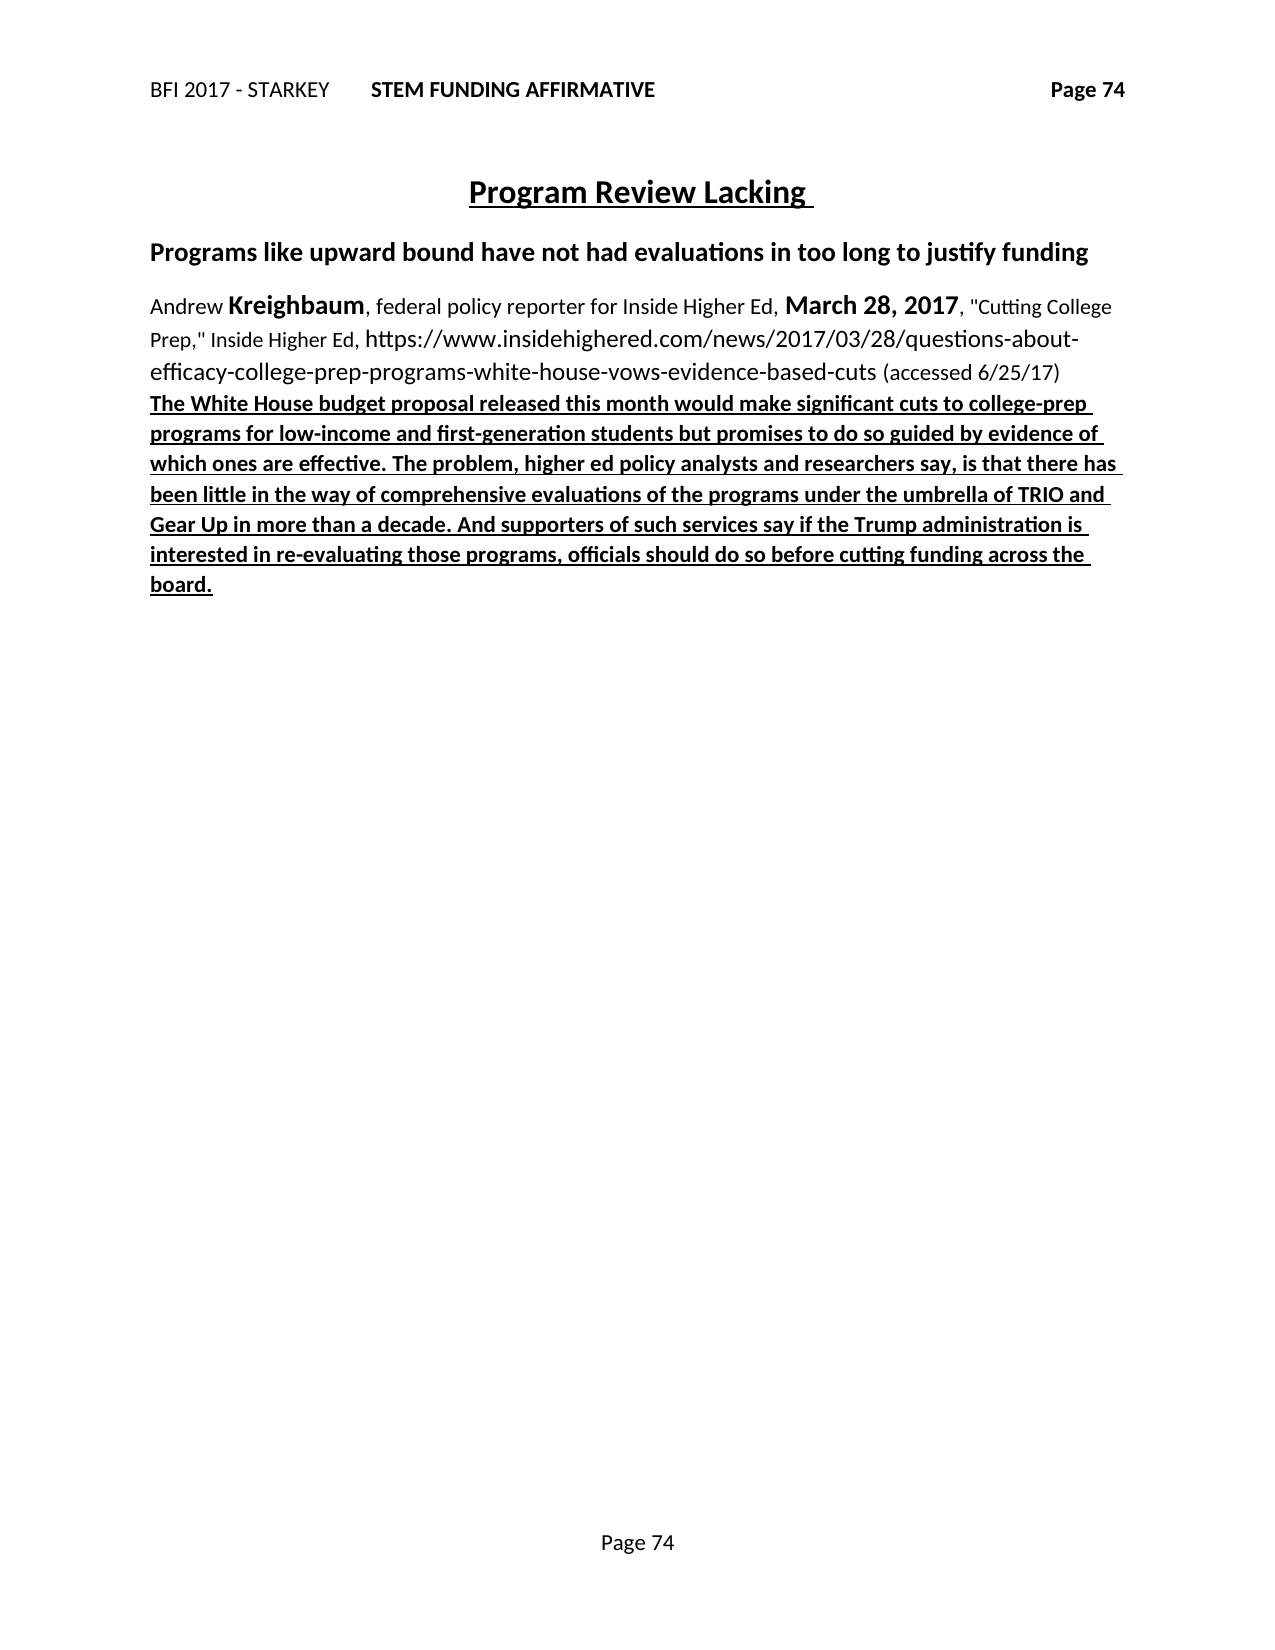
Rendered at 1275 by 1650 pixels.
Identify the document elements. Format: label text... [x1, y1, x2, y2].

text Andrew Kreighbaum, federal policy reporter for Inside Higher Ed, March 28, 2017, "Cutting College Prep," Inside Higher Ed, https://www.insidehighered.com/news/2017/03/28/questions-about-efficacy-college-prep-programs-white-house-vows-evidence-based-cuts (accessed 6/25/17) [150, 288, 1125, 387]
subtitle Program Review Lacking [150, 171, 1125, 212]
subtitle Programs like upward bound have not had evaluations in too long to justify funding [150, 236, 1125, 269]
text The White House budget proposal released this month would make significant cuts to college-prep programs for low-income and first-generation students but promises to do so guided by evidence of which ones are effective. The problem, higher ed policy analysts and researchers say, is that there has been little in the way of comprehensive evaluations of the programs under the umbrella of TRIO and Gear Up in more than a decade. And supporters of such services say if the Trump administration is interested in re-evaluating those programs, officials should do so before cutting funding across the board. [150, 389, 1125, 598]
